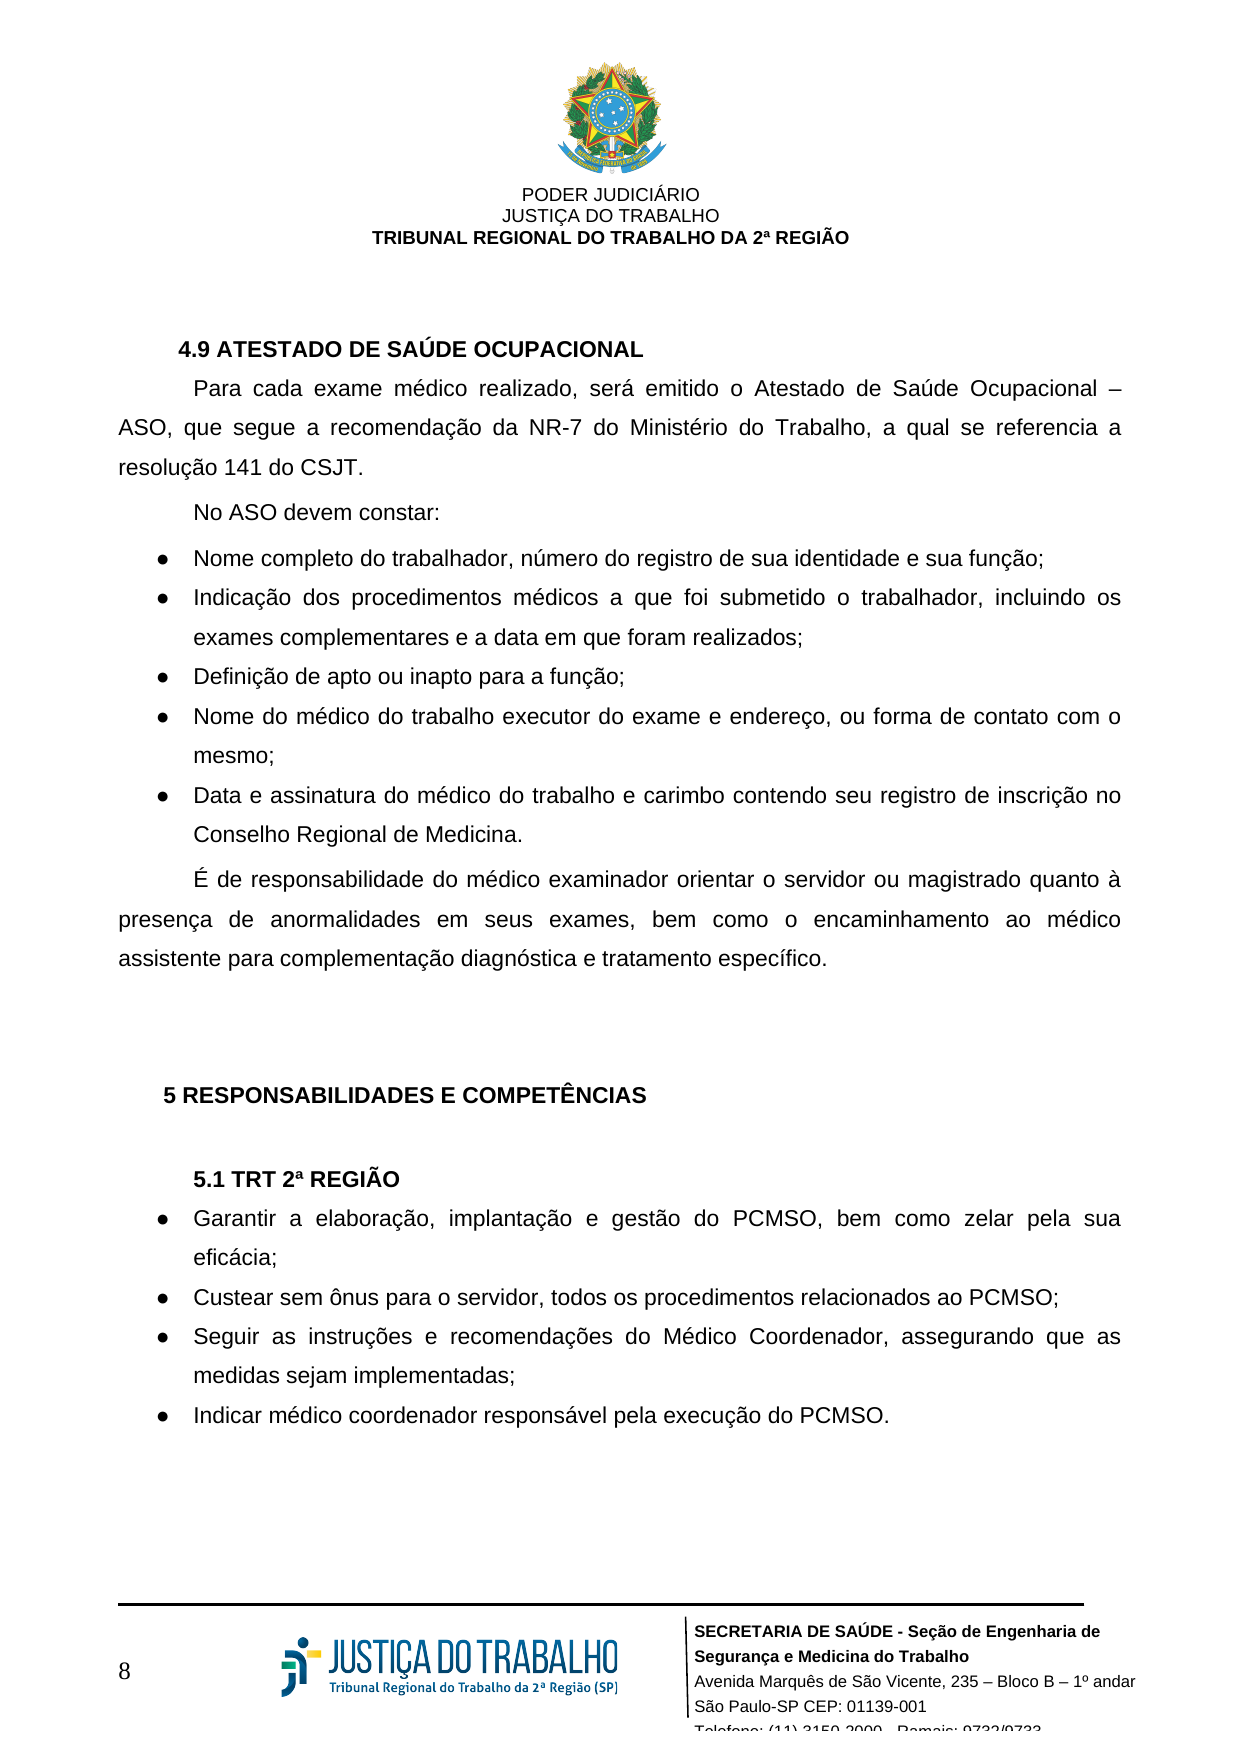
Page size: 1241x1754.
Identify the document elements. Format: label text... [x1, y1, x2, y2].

picture [281, 1637, 618, 1697]
text No ASO devem constar: [118, 499, 1122, 526]
text Para cada exame médico realizado, será emitido o Atestado de Saúde Ocupacional – ASO, que segue a recomendação da NR-7 do Ministério do Trabalho, a qual se referencia a resolução 141 do CSJT. [118, 375, 1122, 480]
list Indicar médico coordenador responsável pela execução do PCMSO. [156, 1402, 1122, 1428]
list Data e assinatura do médico do trabalho e carimbo contendo seu registro de inscrição no Conselho Regional de Medicina. [156, 782, 1122, 847]
list Custear sem ônus para o servidor, todos os procedimentos relacionados ao PCMSO; [156, 1283, 1122, 1310]
picture [557, 62, 667, 174]
list Seguir as instruções e recomendações do Médico Coordenador, assegurando que as medidas sejam implementadas; [156, 1323, 1122, 1389]
list Nome do médico do trabalho executor do exame e endereço, ou forma de contato com o mesmo; [156, 703, 1122, 768]
list Indicação dos procedimentos médicos a que foi submetido o trabalhador, incluindo os exames complementares e a data em que foram realizados; [156, 584, 1122, 650]
list Garantir a elaboração, implantação e gestão do PCMSO, bem como zelar pela sua eficácia; [156, 1204, 1122, 1270]
text É de responsabilidade do médico examinador orientar o servidor ou magistrado quanto à presença de anormalidades em seus exames, bem como o encaminhamento ao médico assistente para complementação diagnóstica e tratamento específico. [118, 866, 1122, 972]
subtitle 4.9 ATESTADO DE SAÚDE OCUPACIONAL [118, 336, 1122, 362]
subtitle 5 RESPONSABILIDADES E COMPETÊNCIAS [118, 1082, 1122, 1108]
subtitle 5.1 TRT 2ª REGIÃO [118, 1166, 1122, 1192]
list Definição de apto ou inapto para a função; [156, 663, 1122, 689]
list Nome completo do trabalhador, número do registro de sua identidade e sua função; [156, 545, 1122, 571]
